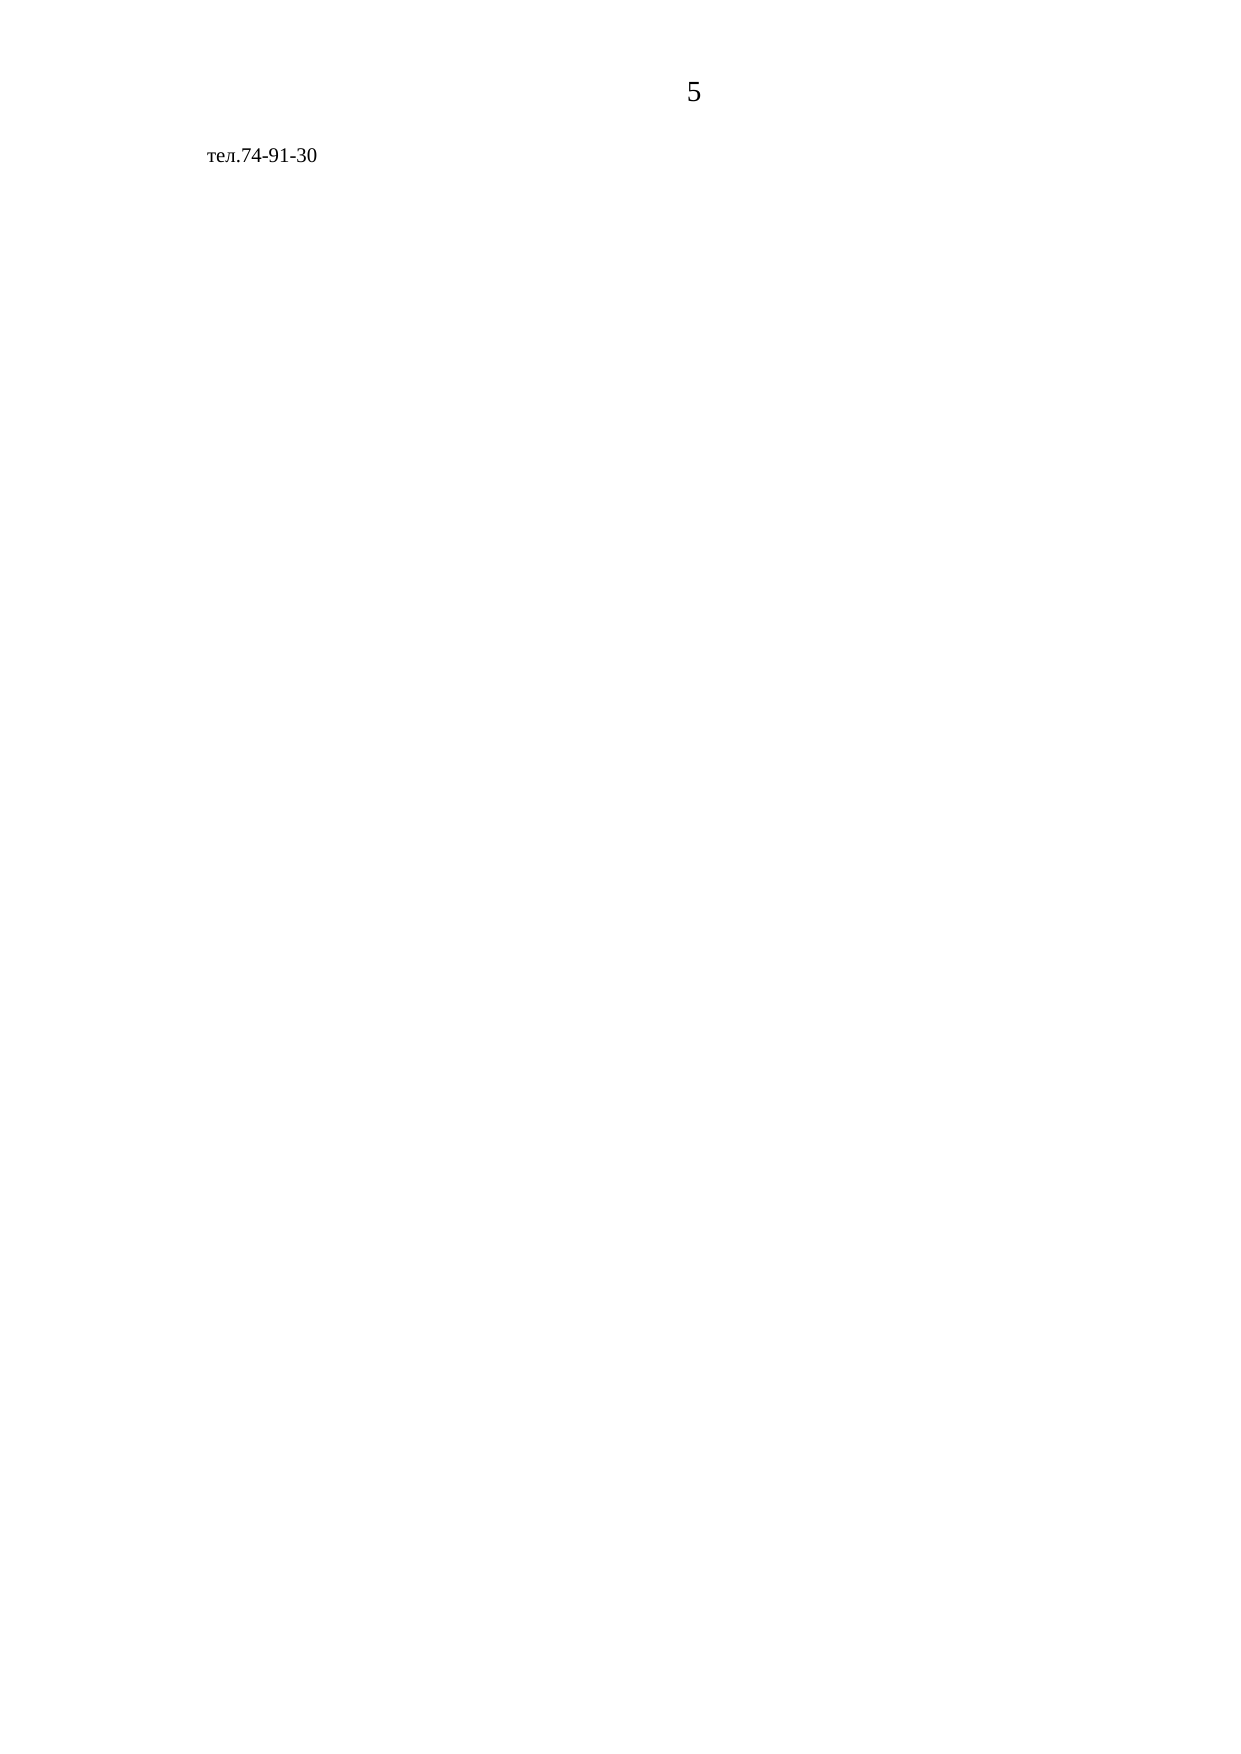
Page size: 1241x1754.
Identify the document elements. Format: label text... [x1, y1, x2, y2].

text тел.74-91-30 [207, 148, 1181, 166]
